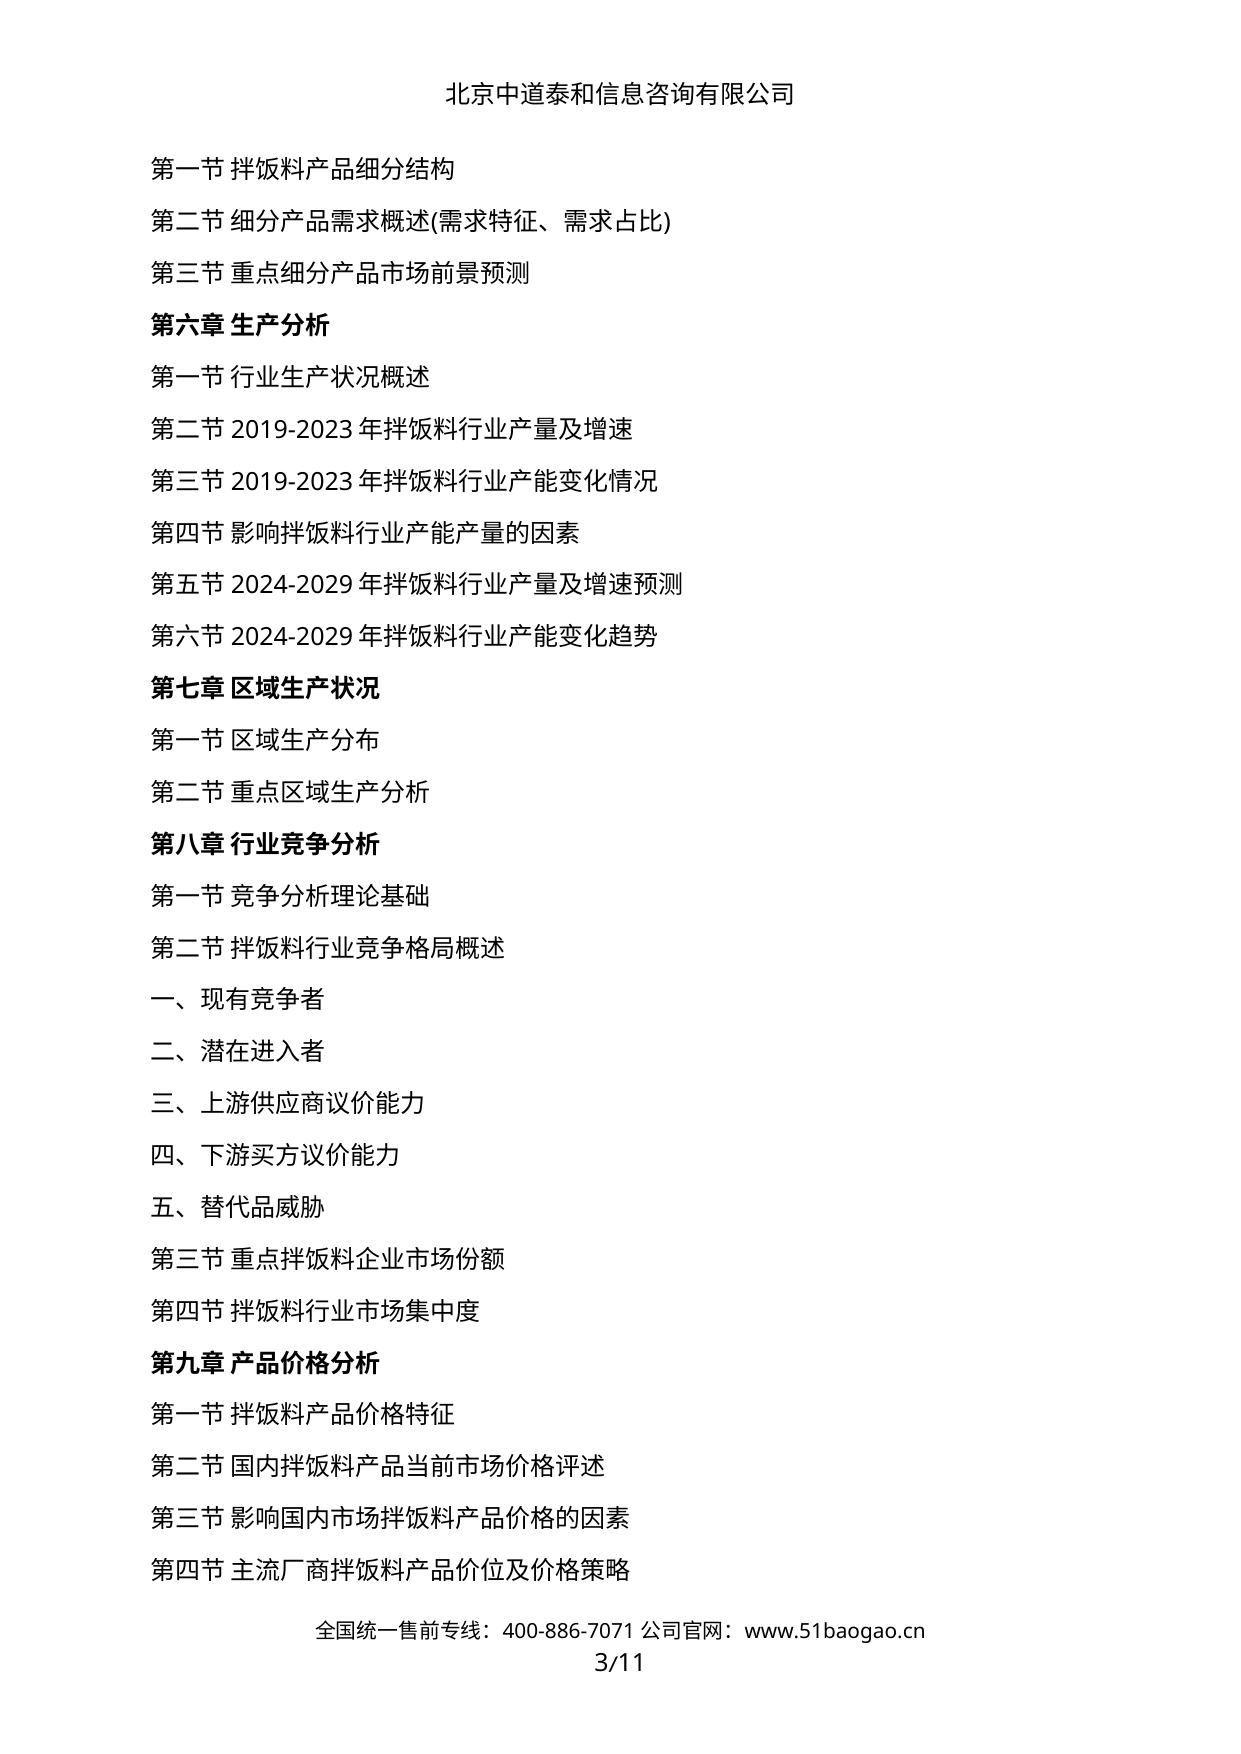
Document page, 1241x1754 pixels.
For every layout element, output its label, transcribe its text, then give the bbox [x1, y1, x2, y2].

text 第九章 产品价格分析 [150, 1343, 1090, 1379]
text 第三节 重点拌饭料企业市场份额 [150, 1239, 1090, 1276]
text 第一节 拌饭料产品价格特征 [150, 1395, 1090, 1431]
text 第八章 行业竞争分析 [150, 824, 1090, 861]
text 第四节 拌饭料行业市场集中度 [150, 1291, 1090, 1327]
text 第二节 重点区域生产分析 [150, 772, 1090, 809]
text 第二节 2019-2023年拌饭料行业产量及增速 [150, 409, 1090, 446]
text 第六节 2024-2029年拌饭料行业产能变化趋势 [150, 617, 1090, 653]
text 第三节 2019-2023年拌饭料行业产能变化情况 [150, 461, 1090, 497]
text 四、下游买方议价能力 [150, 1136, 1090, 1172]
text 第七章 区域生产状况 [150, 669, 1090, 705]
text 三、上游供应商议价能力 [150, 1084, 1090, 1120]
text 第五节 2024-2029年拌饭料行业产量及增速预测 [150, 565, 1090, 601]
text 第二节 国内拌饭料产品当前市场价格评述 [150, 1447, 1090, 1483]
text 第一节 区域生产分布 [150, 721, 1090, 757]
text 第二节 细分产品需求概述(需求特征、需求占比) [150, 202, 1090, 238]
text 第一节 拌饭料产品细分结构 [150, 150, 1090, 186]
text 第一节 行业生产状况概述 [150, 357, 1090, 394]
text 二、潜在进入者 [150, 1032, 1090, 1068]
text 五、替代品威胁 [150, 1187, 1090, 1224]
text 一、现有竞争者 [150, 980, 1090, 1016]
text 第一节 竞争分析理论基础 [150, 876, 1090, 912]
text 第三节 重点细分产品市场前景预测 [150, 254, 1090, 290]
text 第三节 影响国内市场拌饭料产品价格的因素 [150, 1499, 1090, 1535]
text 第四节 影响拌饭料行业产能产量的因素 [150, 513, 1090, 549]
text 第二节 拌饭料行业竞争格局概述 [150, 928, 1090, 964]
text 第六章 生产分析 [150, 306, 1090, 342]
text 第四节 主流厂商拌饭料产品价位及价格策略 [150, 1551, 1090, 1587]
